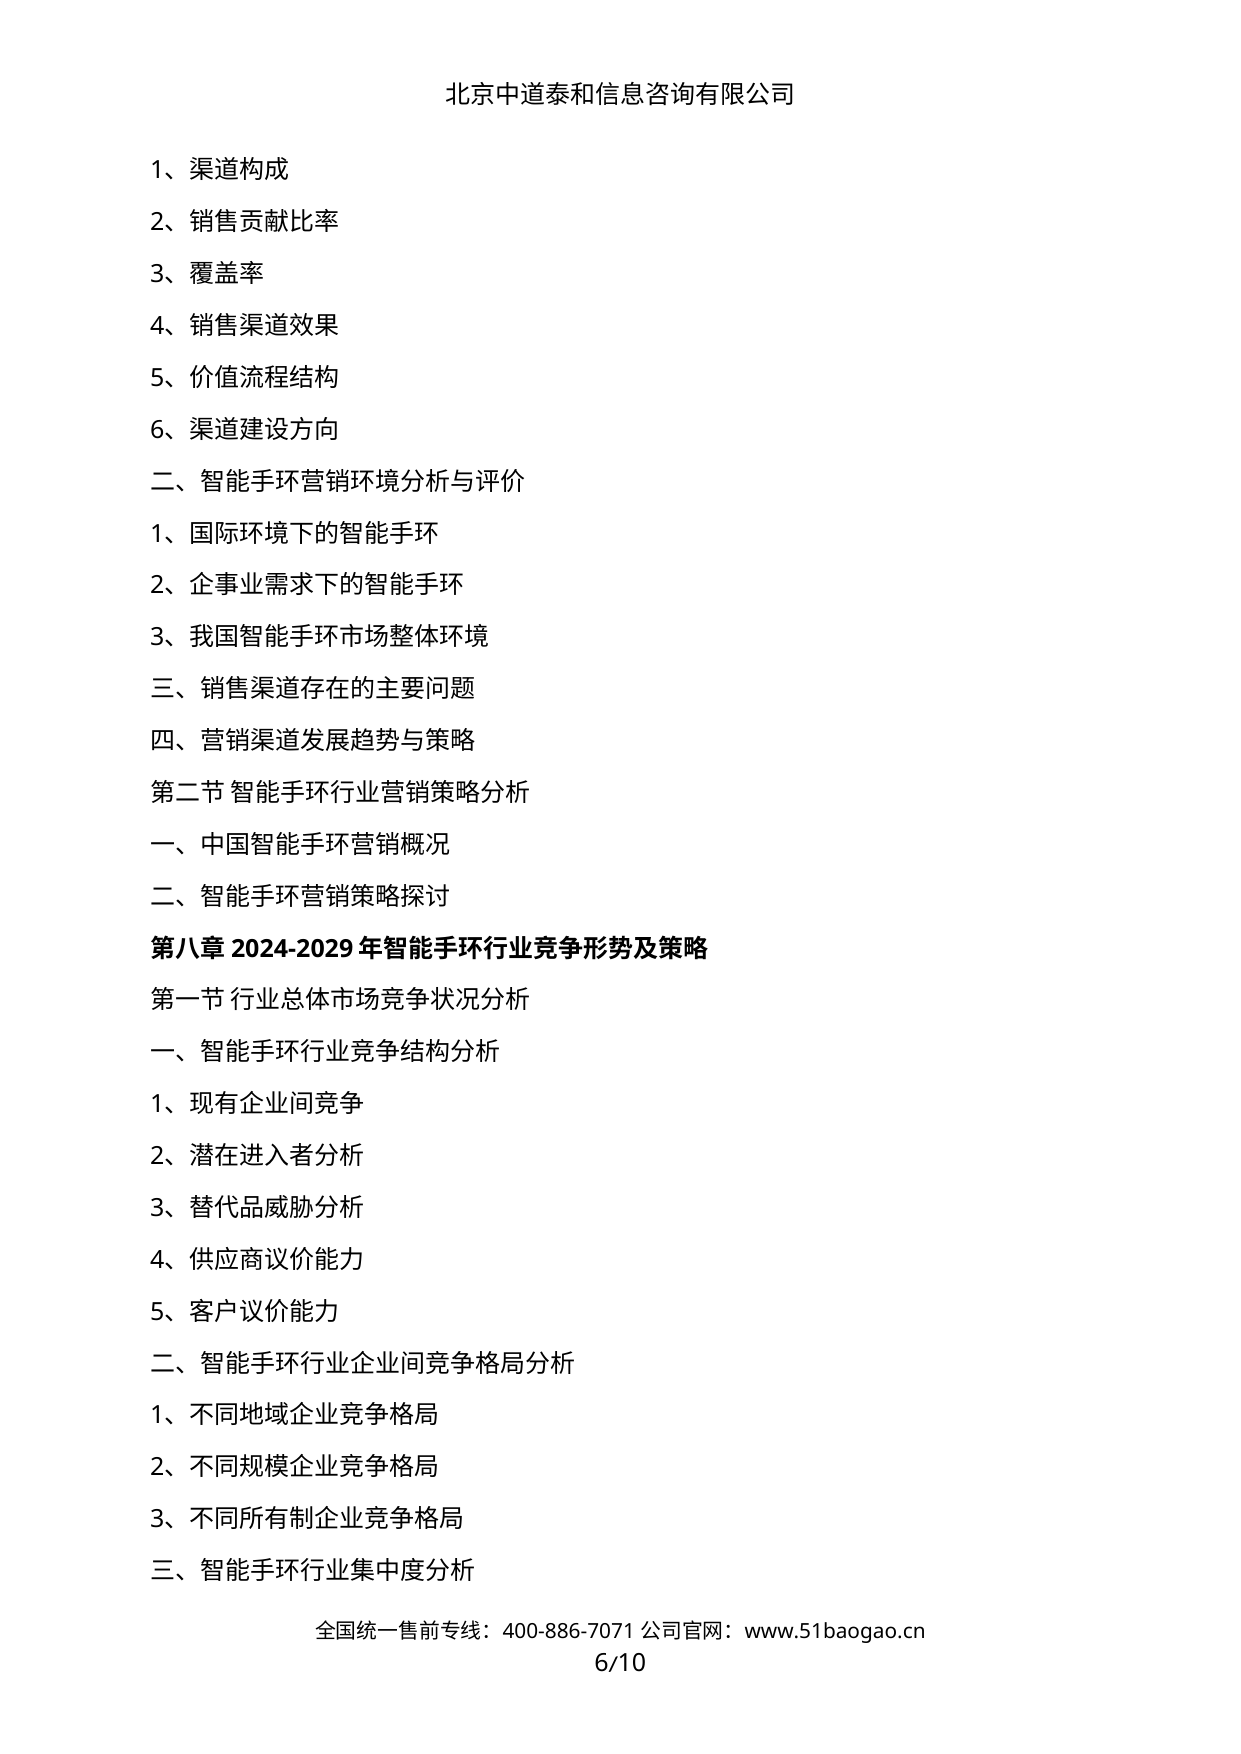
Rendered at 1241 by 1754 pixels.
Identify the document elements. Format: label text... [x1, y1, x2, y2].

text 一、智能手环行业竞争结构分析 [150, 1032, 1090, 1068]
text 2、企事业需求下的智能手环 [150, 565, 1090, 601]
text 1、国际环境下的智能手环 [150, 513, 1090, 549]
text 4、销售渠道效果 [150, 306, 1090, 342]
text 2、潜在进入者分析 [150, 1136, 1090, 1172]
text 3、替代品威胁分析 [150, 1187, 1090, 1224]
text 1、现有企业间竞争 [150, 1084, 1090, 1120]
text 5、价值流程结构 [150, 357, 1090, 394]
text 第二节 智能手环行业营销策略分析 [150, 772, 1090, 809]
text 1、不同地域企业竞争格局 [150, 1395, 1090, 1431]
text 第一节 行业总体市场竞争状况分析 [150, 980, 1090, 1016]
text 第八章 2024-2029年智能手环行业竞争形势及策略 [150, 928, 1090, 964]
text 二、智能手环营销环境分析与评价 [150, 461, 1090, 497]
text 一、中国智能手环营销概况 [150, 824, 1090, 861]
text 三、智能手环行业集中度分析 [150, 1551, 1090, 1587]
text 四、营销渠道发展趋势与策略 [150, 721, 1090, 757]
text 三、销售渠道存在的主要问题 [150, 669, 1090, 705]
text 5、客户议价能力 [150, 1291, 1090, 1327]
text 2、销售贡献比率 [150, 202, 1090, 238]
text 二、智能手环营销策略探讨 [150, 876, 1090, 912]
text 1、渠道构成 [150, 150, 1090, 186]
text 3、覆盖率 [150, 254, 1090, 290]
text 3、我国智能手环市场整体环境 [150, 617, 1090, 653]
text 2、不同规模企业竞争格局 [150, 1447, 1090, 1483]
text 二、智能手环行业企业间竞争格局分析 [150, 1343, 1090, 1379]
text 4、供应商议价能力 [150, 1239, 1090, 1276]
text 3、不同所有制企业竞争格局 [150, 1499, 1090, 1535]
text 6、渠道建设方向 [150, 409, 1090, 446]
